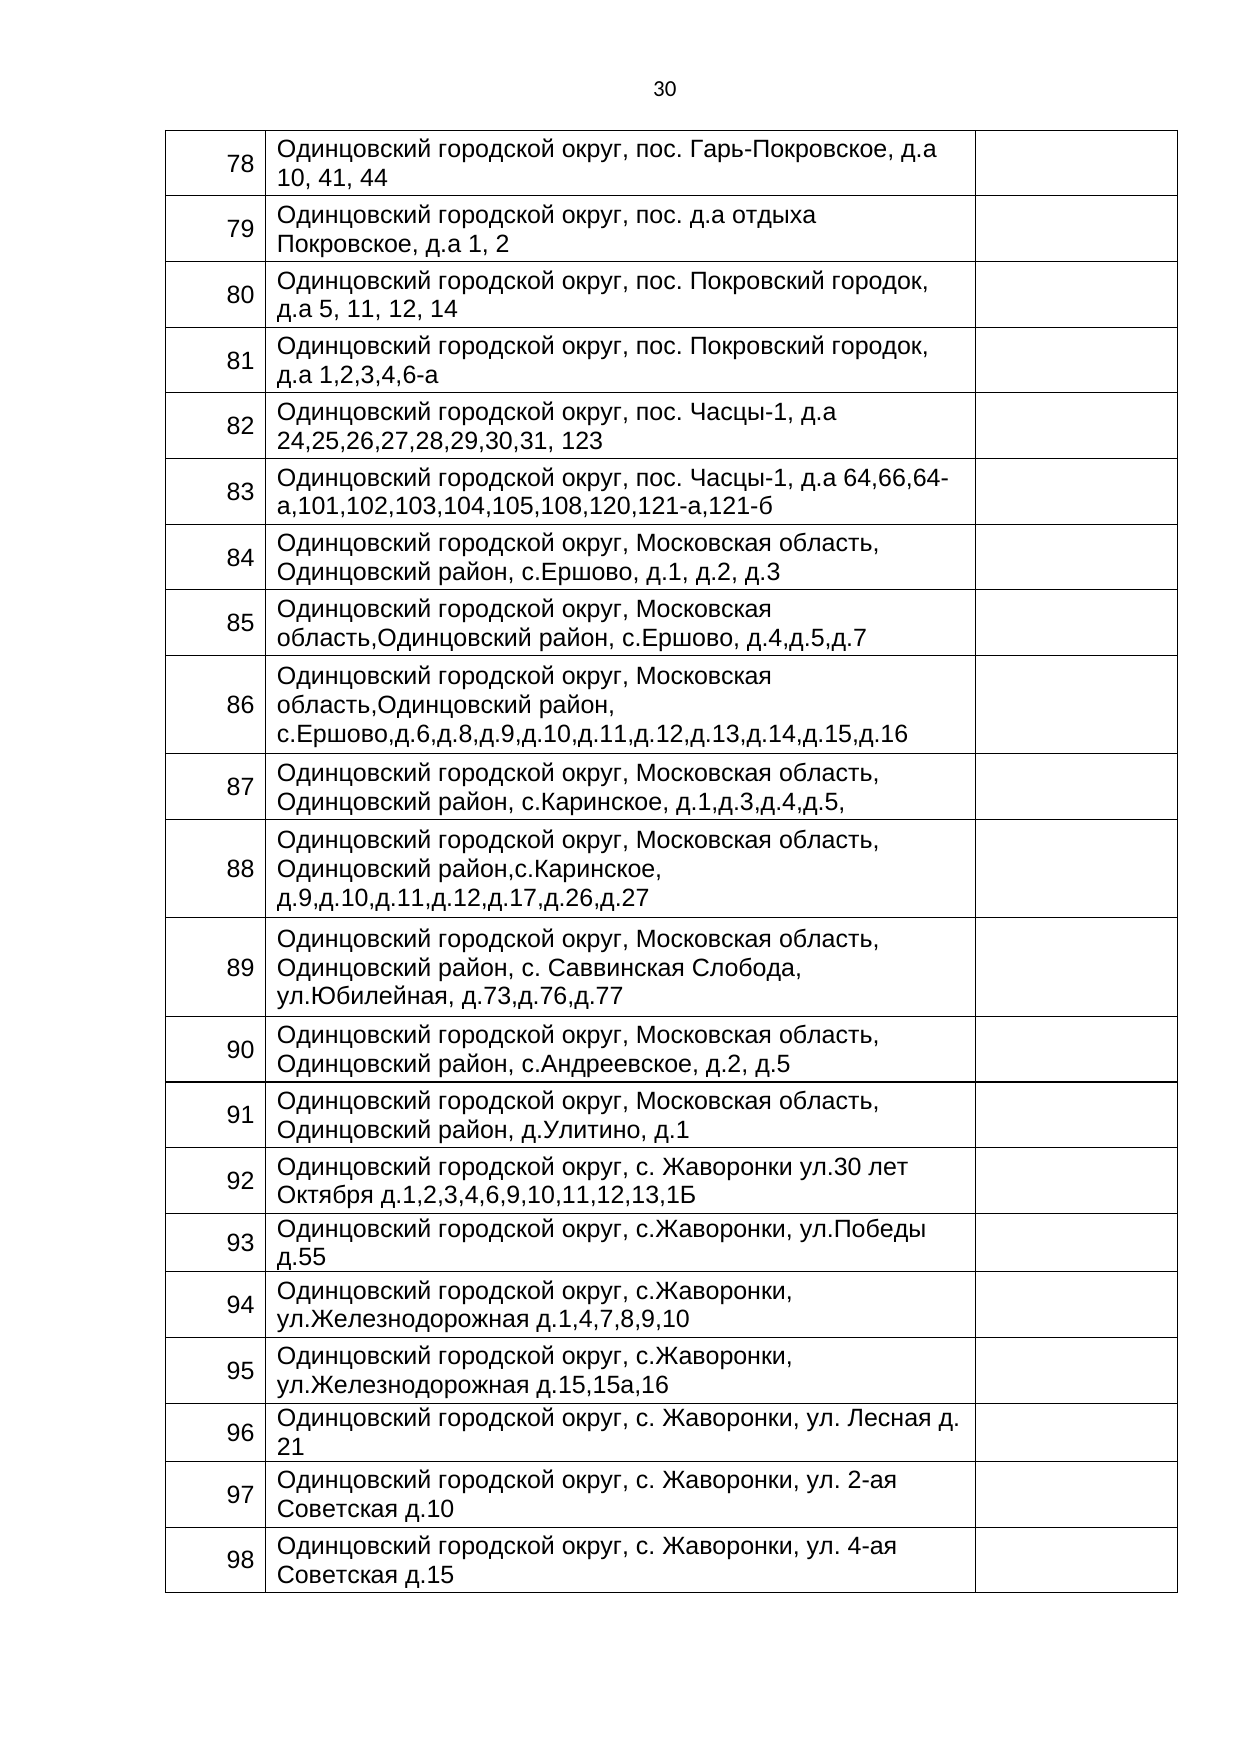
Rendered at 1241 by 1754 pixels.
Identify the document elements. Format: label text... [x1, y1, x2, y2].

table_cell [976, 1528, 1177, 1592]
table_cell [976, 393, 1177, 458]
table_cell [976, 754, 1177, 819]
table_cell 86 [166, 656, 265, 753]
table_cell [976, 131, 1177, 195]
table_cell [976, 1462, 1177, 1527]
table_cell Одинцовский городской округ, пос. д.а отдыха Покровское, д.а 1, 2 [266, 196, 975, 261]
table_cell 84 [166, 525, 265, 589]
table_cell Одинцовский городской округ, пос. Часцы-1, д.а 64,66,64-а,101,102,103,104,105,108,120,121-а,121-б [266, 459, 975, 523]
table_cell [976, 1083, 1177, 1147]
table_cell Одинцовский городской округ, Московская область, Одинцовский район, д.Улитино, д.1 [266, 1083, 975, 1147]
table_cell [976, 1148, 1177, 1213]
table_cell 83 [166, 459, 265, 523]
table_cell [976, 1214, 1177, 1271]
table_cell 91 [166, 1083, 265, 1147]
table_cell 90 [166, 1017, 265, 1081]
table_cell 89 [166, 918, 265, 1016]
table_cell [976, 525, 1177, 589]
table_cell Одинцовский городской округ, Московская область,Одинцовский район, с.Ершово,д.6,д.8,д.9,д.10,д.11,д.12,д.13,д.14,д.15,д.16 [266, 656, 975, 753]
table_cell 81 [166, 328, 265, 392]
table_cell [976, 196, 1177, 261]
table_cell 97 [166, 1462, 265, 1527]
table_cell 79 [166, 196, 265, 261]
table_cell 94 [166, 1272, 265, 1337]
table_cell [976, 820, 1177, 917]
table_cell [976, 590, 1177, 655]
table_cell Одинцовский городской округ, пос. Покровский городок, д.а 1,2,3,4,6-а [266, 328, 975, 392]
table_cell [976, 656, 1177, 753]
table_cell 92 [166, 1148, 265, 1213]
table_cell 98 [166, 1528, 265, 1592]
table_cell Одинцовский городской округ, Московская область, Одинцовский район, с. Саввинская Слобода, ул.Юбилейная, д.73,д.76,д.77 [266, 918, 975, 1016]
table_cell Одинцовский городской округ, пос. Покровский городок, д.а 5, 11, 12, 14 [266, 262, 975, 327]
table_cell Одинцовский городской округ, с.Жаворонки, ул.Железнодорожная д.15,15а,16 [266, 1338, 975, 1402]
table_cell Одинцовский городской округ, Московская область, Одинцовский район, с.Каринское, д.1,д.3,д.4,д.5, [266, 754, 975, 819]
table_cell Одинцовский городской округ, Московская область, Одинцовский район, с.Андреевское, д.2, д.5 [266, 1017, 975, 1081]
table_cell [976, 1017, 1177, 1081]
table_cell Одинцовский городской округ, пос. Гарь-Покровское, д.а 10, 41, 44 [266, 131, 975, 195]
table_cell 85 [166, 590, 265, 655]
table_cell Одинцовский городской округ, с. Жаворонки, ул. Лесная д. 21 [266, 1404, 975, 1461]
table_cell Одинцовский городской округ, Московская область,Одинцовский район, с.Ершово, д.4,д.5,д.7 [266, 590, 975, 655]
table_cell Одинцовский городской округ, с. Жаворонки ул.30 лет Октября д.1,2,3,4,6,9,10,11,12,13,1Б [266, 1148, 975, 1213]
table_cell [976, 1338, 1177, 1402]
table_cell Одинцовский городской округ, с.Жаворонки, ул.Железнодорожная д.1,4,7,8,9,10 [266, 1272, 975, 1337]
table_cell [976, 918, 1177, 1016]
table_cell 82 [166, 393, 265, 458]
table_cell 93 [166, 1214, 265, 1271]
table_cell [976, 262, 1177, 327]
table_cell 95 [166, 1338, 265, 1402]
table_cell 88 [166, 820, 265, 917]
table_cell [976, 1404, 1177, 1461]
table_cell 80 [166, 262, 265, 327]
table_cell Одинцовский городской округ, Московская область, Одинцовский район,с.Каринское, д.9,д.10,д.11,д.12,д.17,д.26,д.27 [266, 820, 975, 917]
table_cell 87 [166, 754, 265, 819]
table_cell [976, 1272, 1177, 1337]
table_cell Одинцовский городской округ, пос. Часцы-1, д.а 24,25,26,27,28,29,30,31, 123 [266, 393, 975, 458]
table_cell Одинцовский городской округ, с.Жаворонки, ул.Победы д.55 [266, 1214, 975, 1271]
table_cell Одинцовский городской округ, Московская область, Одинцовский район, с.Ершово, д.1, д.2, д.3 [266, 525, 975, 589]
table_cell Одинцовский городской округ, с. Жаворонки, ул. 2-ая Советская д.10 [266, 1462, 975, 1527]
table_cell [976, 459, 1177, 523]
table_cell Одинцовский городской округ, с. Жаворонки, ул. 4-ая Советская д.15 [266, 1528, 975, 1592]
table_cell 96 [166, 1404, 265, 1461]
table_cell [976, 328, 1177, 392]
table_cell 78 [166, 131, 265, 195]
